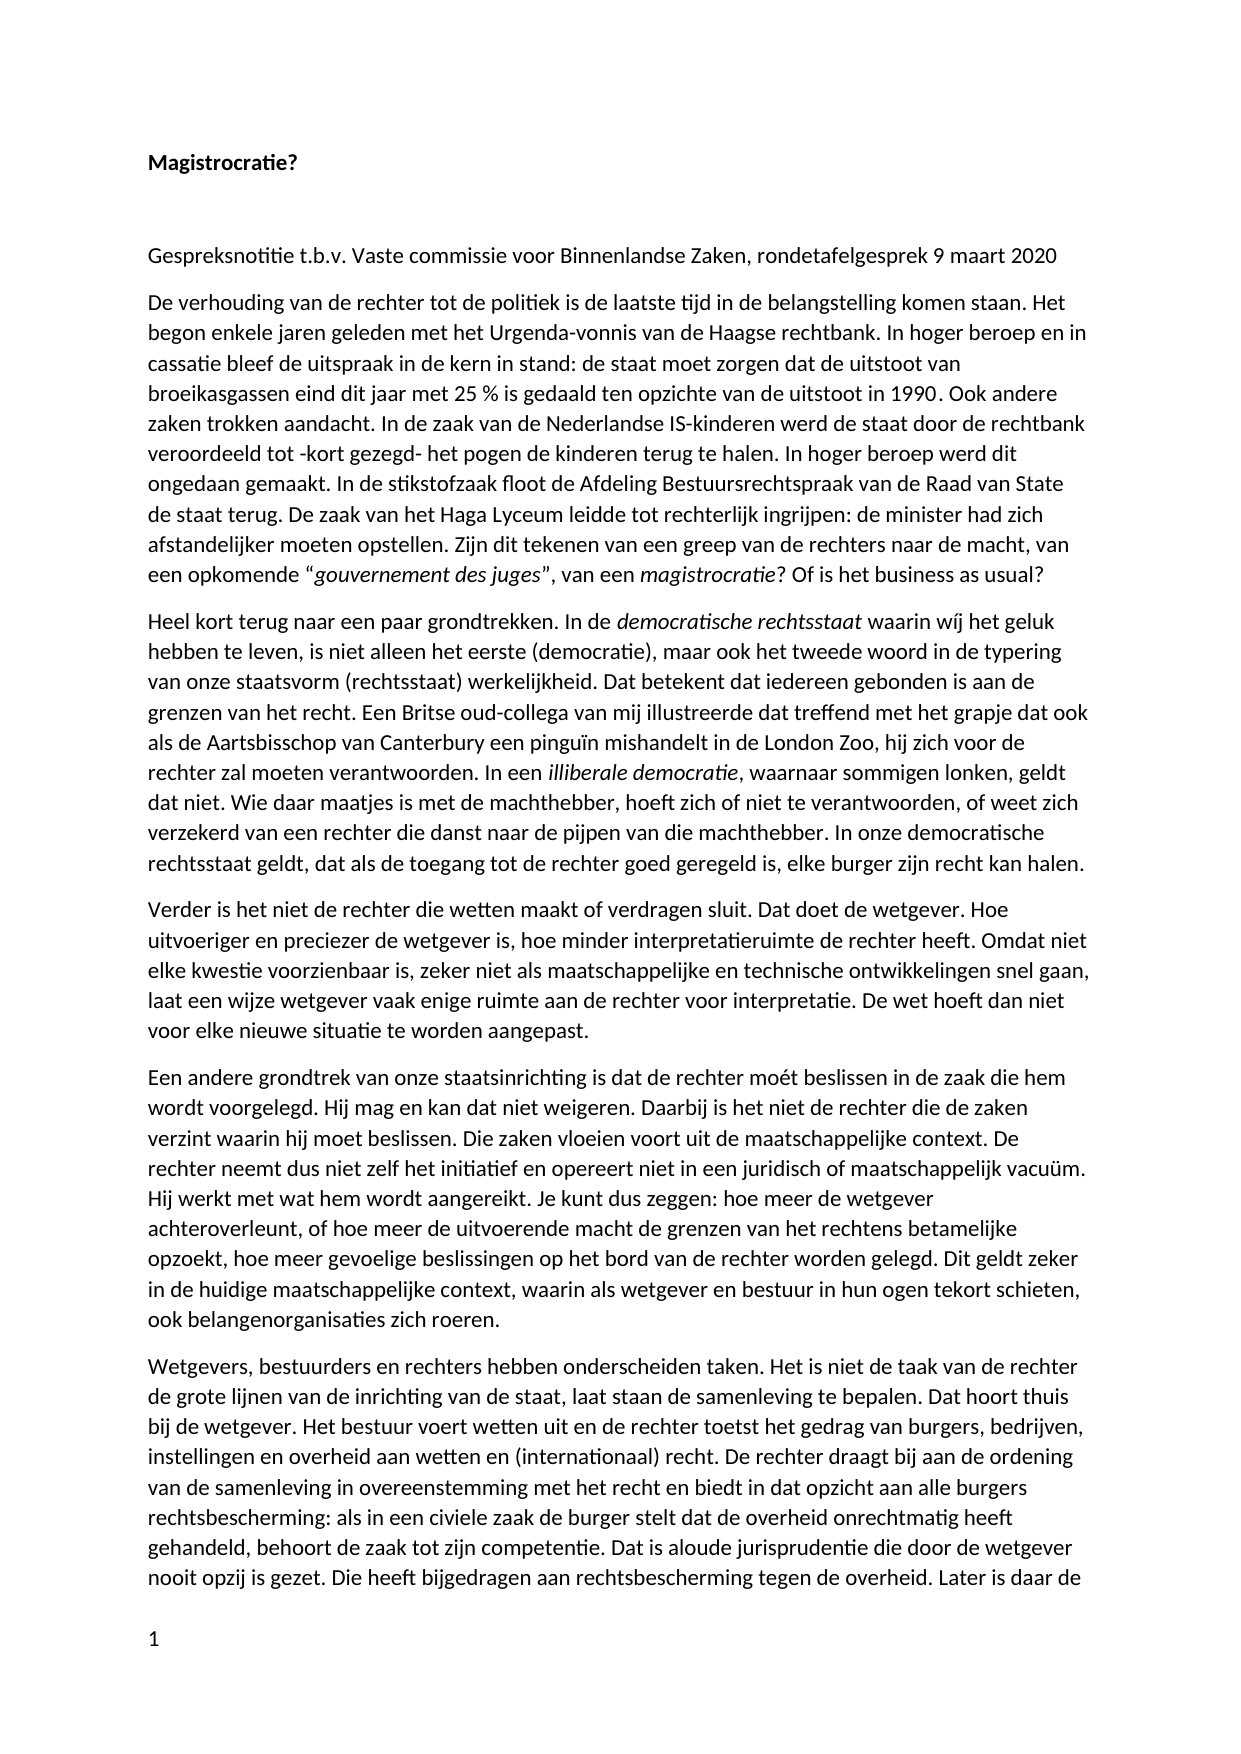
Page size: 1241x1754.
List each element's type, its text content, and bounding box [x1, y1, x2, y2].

text Verder is het niet de rechter die wetten maakt of verdragen sluit. Dat doet de wetgever. Hoe uitvoeriger en preciezer de wetgever is, hoe minder interpretatieruimte de rechter heeft. Omdat niet elke kwestie voorzienbaar is, zeker niet als maatschappelijke en technische ontwikkelingen snel gaan, laat een wijze wetgever vaak enige ruimte aan de rechter voor interpretatie. De wet hoeft dan niet voor elke nieuwe situatie te worden aangepast. [148, 896, 1093, 1044]
text Heel kort terug naar een paar grondtrekken. In de democratische rechtsstaat waarin wíj het geluk hebben te leven, is niet alleen het eerste (democratie), maar ook het tweede woord in de typering van onze staatsvorm (rechtsstaat) werkelijkheid. Dat betekent dat iedereen gebonden is aan de grenzen van het recht. Een Britse oud-collega van mij illustreerde dat treffend met het grapje dat ook als de Aartsbisschop van Canterbury een pinguïn mishandelt in de London Zoo, hij zich voor de rechter zal moeten verantwoorden. In een illiberale democratie, waarnaar sommigen lonken, geldt dat niet. Wie daar maatjes is met de machthebber, hoeft zich of niet te verantwoorden, of weet zich verzekerd van een rechter die danst naar de pijpen van die machthebber. In onze democratische rechtsstaat geldt, dat als de toegang tot de rechter goed geregeld is, elke burger zijn recht kan halen. [148, 607, 1093, 877]
text Een andere grondtrek van onze staatsinrichting is dat de rechter moét beslissen in de zaak die hem wordt voorgelegd. Hij mag en kan dat niet weigeren. Daarbij is het niet de rechter die de zaken verzint waarin hij moet beslissen. Die zaken vloeien voort uit de maatschappelijke context. De rechter neemt dus niet zelf het initiatief en opereert niet in een juridisch of maatschappelijk vacuüm. Hij werkt met wat hem wordt aangereikt. Je kunt dus zeggen: hoe meer de wetgever achteroverleunt, of hoe meer de uitvoerende macht de grenzen van het rechtens betamelijke opzoekt, hoe meer gevoelige beslissingen op het bord van de rechter worden gelegd. Dit geldt zeker in de huidige maatschappelijke context, waarin als wetgever en bestuur in hun ogen tekort schieten, ook belangenorganisaties zich roeren. [148, 1063, 1093, 1333]
text Magistrocratie? [148, 148, 1093, 176]
text De verhouding van de rechter tot de politiek is de laatste tijd in de belangstelling komen staan. Het begon enkele jaren geleden met het Urgenda-vonnis van de Haagse rechtbank. In hoger beroep en in cassatie bleef de uitspraak in de kern in stand: de staat moet zorgen dat de uitstoot van broeikasgassen eind dit jaar met 25 % is gedaald ten opzichte van de uitstoot in 1990. Ook andere zaken trokken aandacht. In de zaak van de Nederlandse IS-kinderen werd de staat door de rechtbank veroordeeld tot -kort gezegd- het pogen de kinderen terug te halen. In hoger beroep werd dit ongedaan gemaakt. In de stikstofzaak floot de Afdeling Bestuursrechtspraak van de Raad van State de staat terug. De zaak van het Haga Lyceum leidde tot rechterlijk ingrijpen: de minister had zich afstandelijker moeten opstellen. Zijn dit tekenen van een greep van de rechters naar de macht, van een opkomende “gouvernement des juges”, van een magistrocratie? Of is het business as usual? [148, 288, 1093, 588]
text Gespreksnotitie t.b.v. Vaste commissie voor Binnenlandse Zaken, rondetafelgesprek 9 maart 2020 [148, 241, 1093, 269]
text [148, 1352, 1093, 1591]
